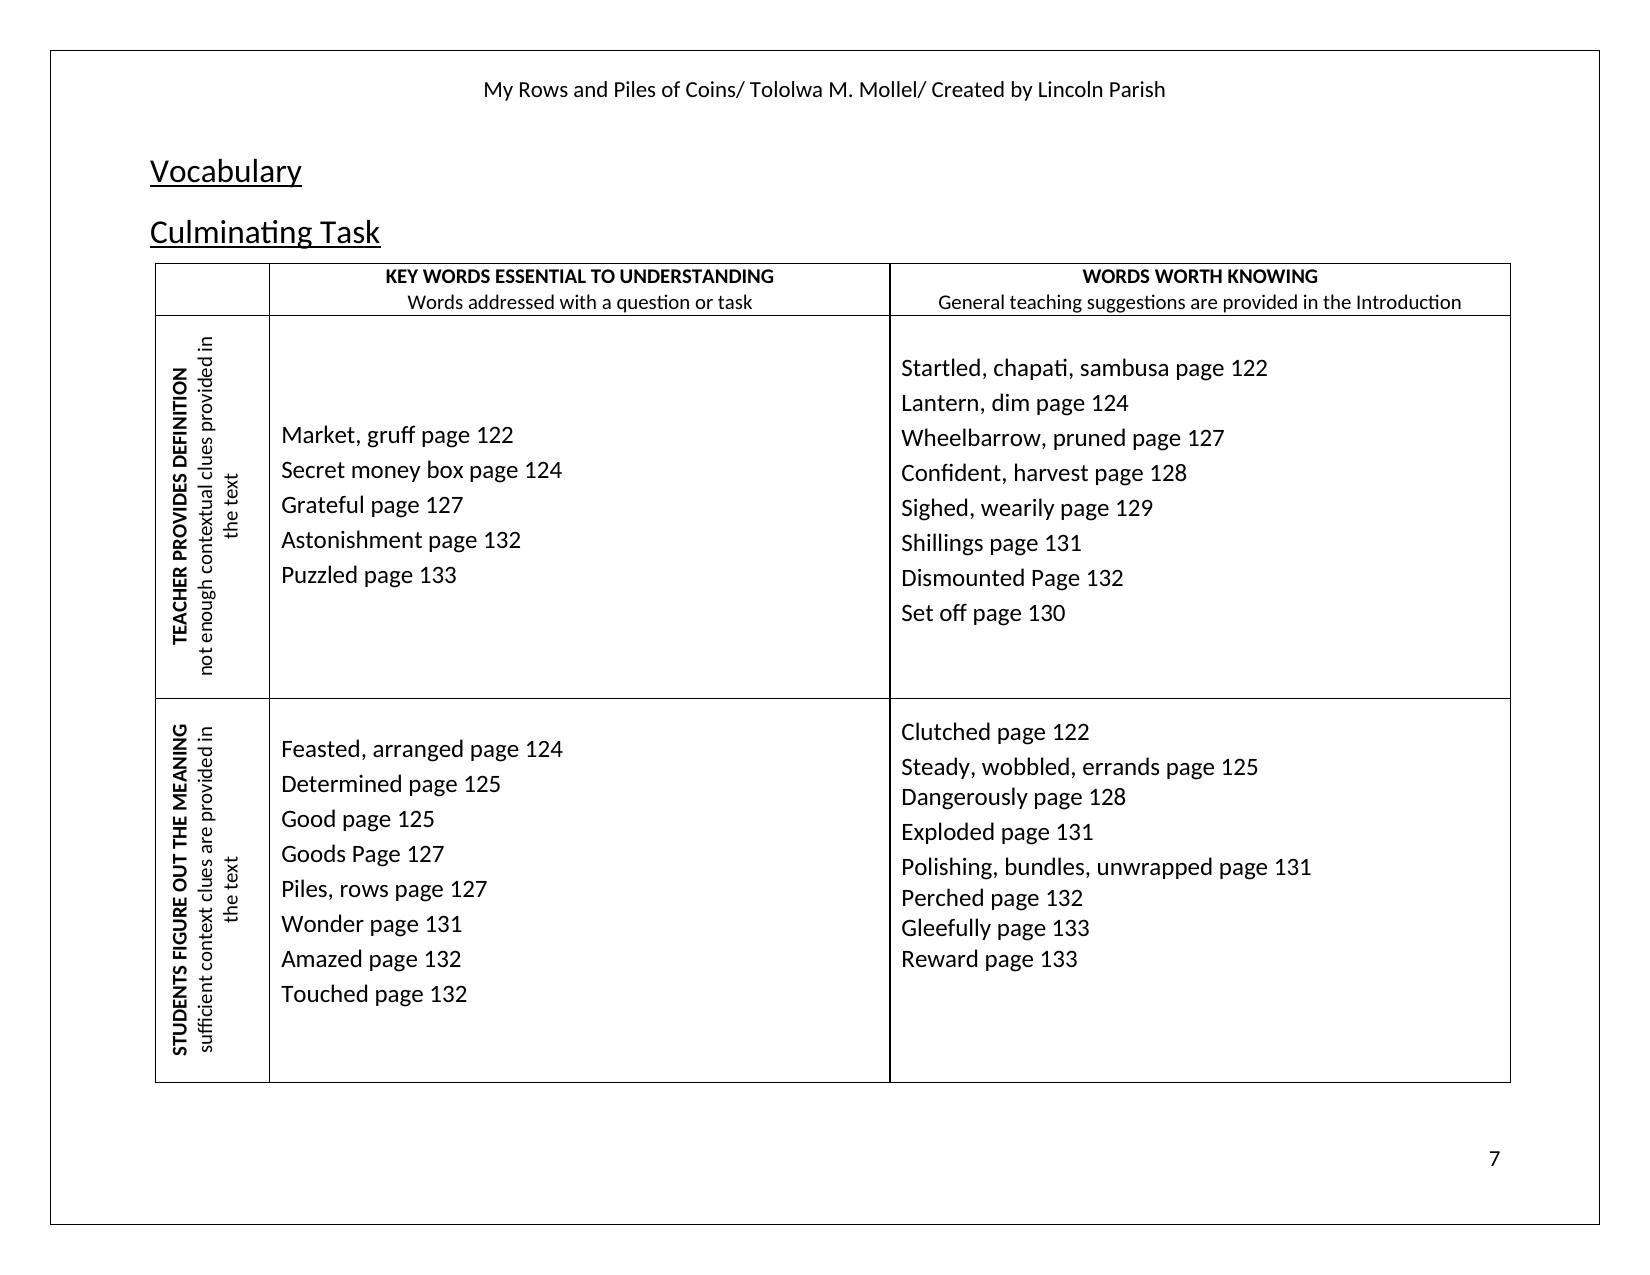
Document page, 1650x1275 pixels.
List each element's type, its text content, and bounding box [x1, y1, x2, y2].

table_header WORDS WORTH KNOWING General teaching suggestions are provided in the Introduction [891, 264, 1510, 314]
table_header [156, 264, 269, 314]
table_cell Market, gruff page 122 Secret money box page 124 Grateful page 127 Astonishment page 132 Puzzled page 133 [270, 316, 889, 698]
table_cell Clutched page 122 Steady, wobbled, errands page 125 Dangerously page 128 Exploded page 131 Polishing, bundles, unwrapped page 131 Perched page 132 Gleefully page 133 Reward page 133 [891, 699, 1510, 1082]
table_cell Startled, chapati, sambusa page 122 Lantern, dim page 124 Wheelbarrow, pruned page 127 Confident, harvest page 128 Sighed, wearily page 129 Shillings page 131 Dismounted Page 132 Set off page 130 [891, 316, 1510, 698]
text Culminating Task [150, 211, 1500, 252]
table_cell Feasted, arranged page 124 Determined page 125 Good page 125 Goods Page 127 Piles, rows page 127 Wonder page 131 Amazed page 132 Touched page 132 [270, 699, 889, 1082]
text Vocabulary [150, 150, 1500, 191]
table_cell STUDENTS FIGURE OUT THE MEANING sufficient context clues are provided in the text [156, 699, 269, 1082]
table_header KEY WORDS ESSENTIAL TO UNDERSTANDING Words addressed with a question or task [270, 264, 889, 314]
table_cell TEACHER PROVIDES DEFINITION not enough contextual clues provided in the text [156, 316, 269, 698]
